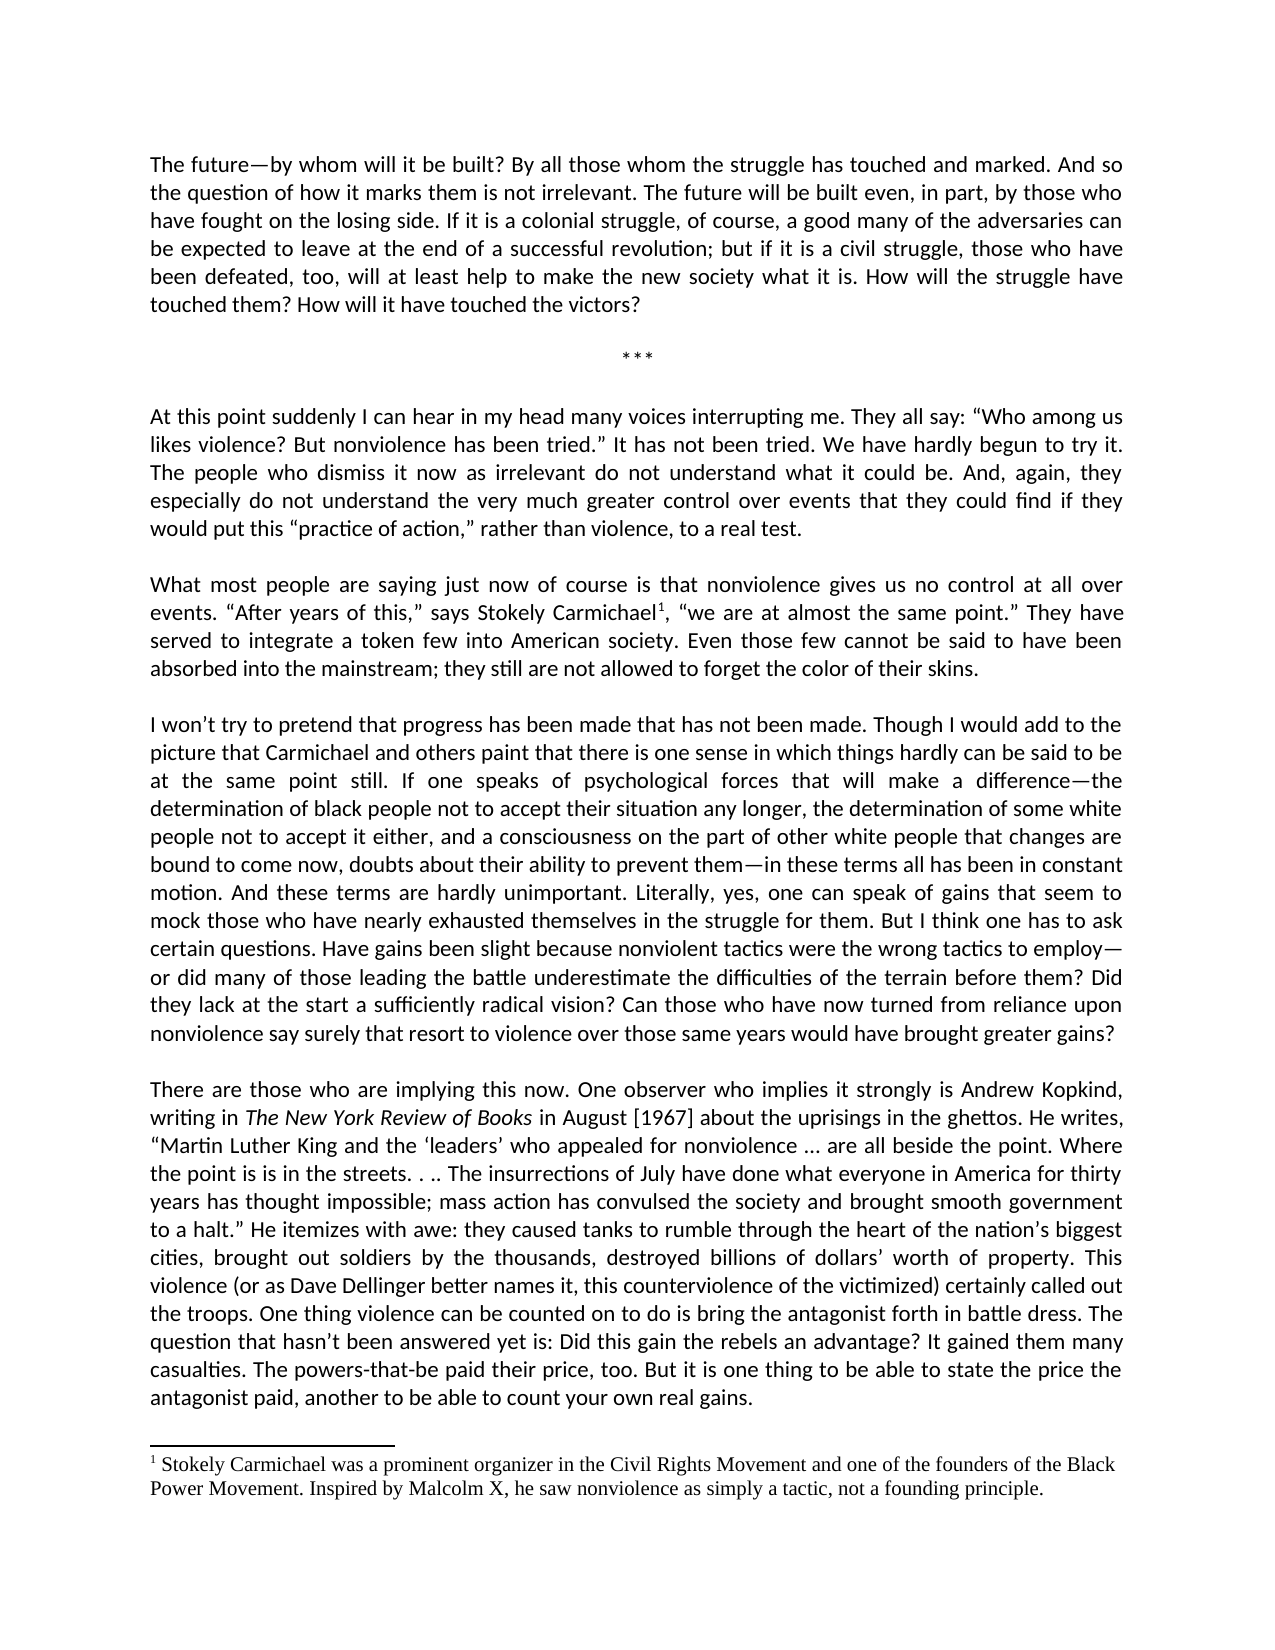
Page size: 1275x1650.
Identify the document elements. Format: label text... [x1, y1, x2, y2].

text There are those who are implying this now. One observer who implies it strongly is Andrew Kopkind, writing in The New York Review of Books in August [1967] about the uprisings in the ghettos. He writes, “Martin Luther King and the ‘leaders’ who appealed for nonviolence … are all beside the point. Where the point is is in the streets. . .. The insurrections of July have done what everyone in America for thirty years has thought impossible; mass action has convulsed the society and brought smooth government to a halt.” He itemizes with awe: they caused tanks to rumble through the heart of the nation’s biggest cities, brought out soldiers by the thousands, destroyed billions of dollars’ worth of property. This violence (or as Dave Dellinger better names it, this counterviolence of the victimized) certainly called out the troops. One thing violence can be counted on to do is bring the antagonist forth in battle dress. The question that hasn’t been answered yet is: Did this gain the rebels an advantage? It gained them many casualties. The powers-that-be paid their price, too. But it is one thing to be able to state the price the antagonist paid, another to be able to count your own real gains. [150, 1075, 1125, 1411]
text I won’t try to pretend that progress has been made that has not been made. Though I would add to the picture that Carmichael and others paint that there is one sense in which things hardly can be said to be at the same point still. If one speaks of psychological forces that will make a difference—the determination of black people not to accept their situation any longer, the determination of some white people not to accept it either, and a consciousness on the part of other white people that changes are bound to come now, doubts about their ability to prevent them—in these terms all has been in constant motion. And these terms are hardly unimportant. Literally, yes, one can speak of gains that seem to mock those who have nearly exhausted themselves in the struggle for them. But I think one has to ask certain questions. Have gains been slight because nonviolent tactics were the wrong tactics to employ—or did many of those leading the battle underestimate the difficulties of the terrain before them? Did they lack at the start a sufficiently radical vision? Can those who have now turned from reliance upon nonviolence say surely that resort to violence over those same years would have brought greater gains? [150, 710, 1125, 1047]
text The future—by whom will it be built? By all those whom the struggle has touched and marked. And so the question of how it marks them is not irrelevant. The future will be built even, in part, by those who have fought on the losing side. If it is a colonial struggle, of course, a good many of the adversaries can be expected to leave at the end of a successful revolution; but if it is a civil struggle, those who have been defeated, too, will at least help to make the new society what it is. How will the struggle have touched them? How will it have touched the victors? [150, 150, 1125, 318]
text *** [150, 346, 1125, 374]
text What most people are saying just now of course is that nonviolence gives us no control at all over events. “After years of this,” says Stokely Carmichael, “we are at almost the same point.” They have served to integrate a token few into American society. Even those few cannot be said to have been absorbed into the mainstream; they still are not allowed to forget the color of their skins. [150, 570, 1125, 682]
text At this point suddenly I can hear in my head many voices interrupting me. They all say: “Who among us likes violence? But nonviolence has been tried.” It has not been tried. We have hardly begun to try it. The people who dismiss it now as irrelevant do not understand what it could be. And, again, they especially do not understand the very much greater control over events that they could find if they would put this “practice of action,” rather than violence, to a real test. [150, 402, 1125, 542]
